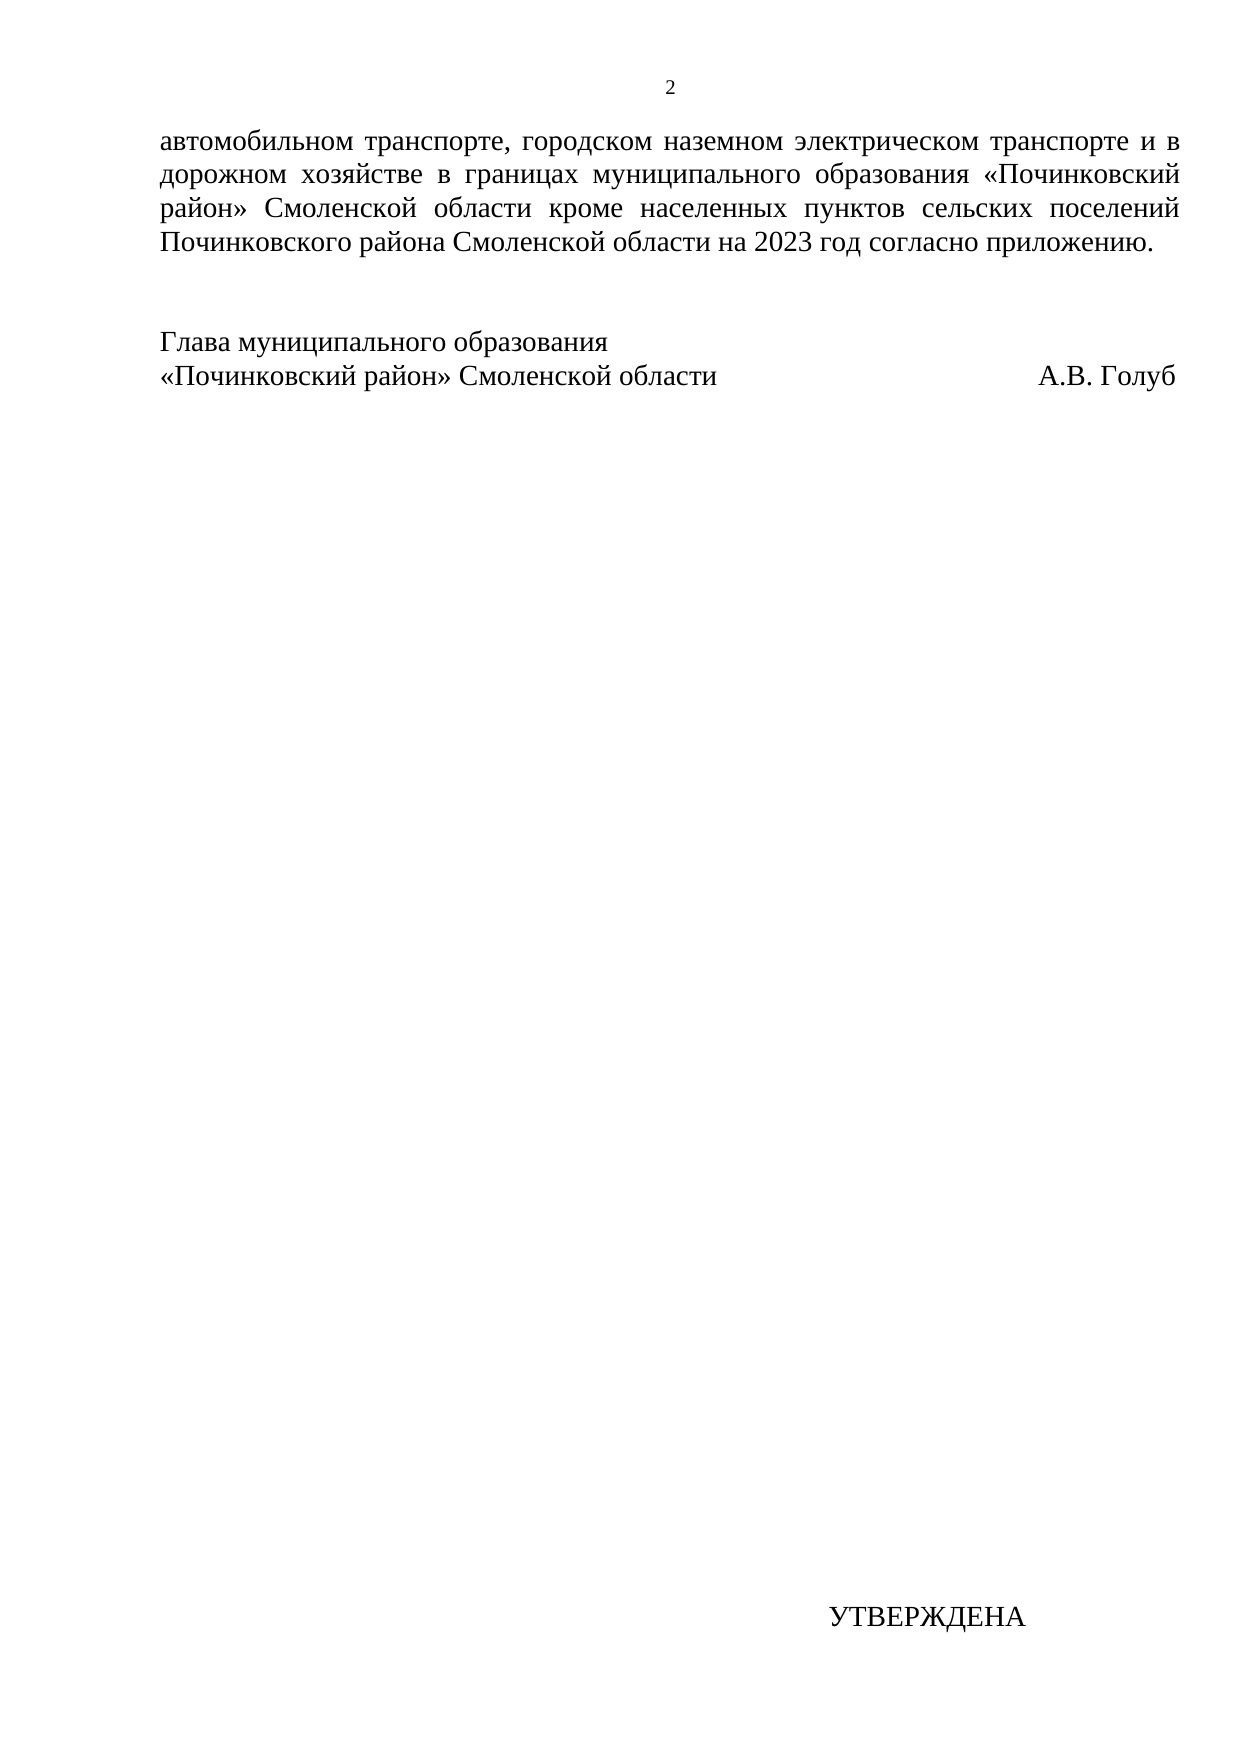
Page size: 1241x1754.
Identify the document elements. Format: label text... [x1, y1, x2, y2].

text Глава муниципального образования [159, 324, 1181, 358]
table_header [661, 1599, 1192, 1632]
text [159, 123, 1181, 257]
text «Починковский район» Смоленской области А.В. Голуб [159, 358, 1181, 391]
